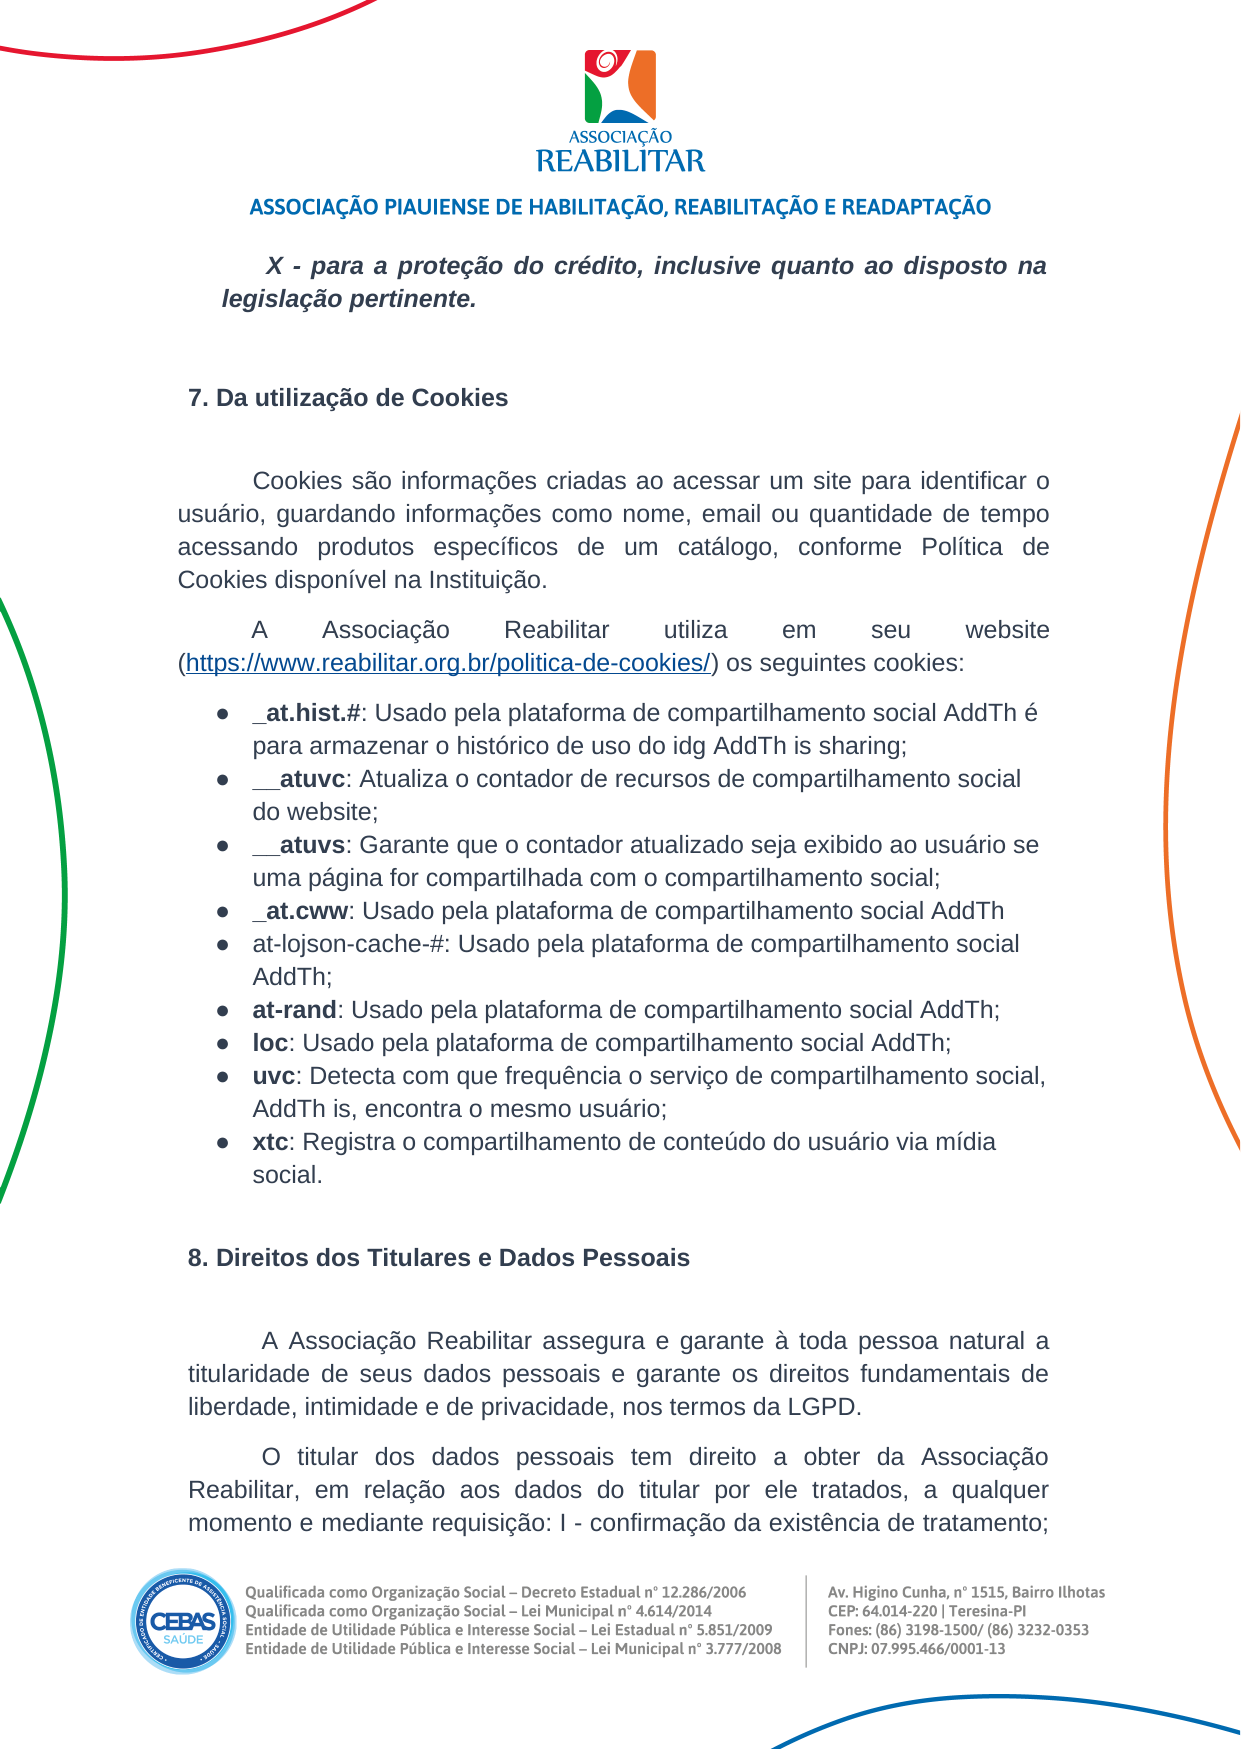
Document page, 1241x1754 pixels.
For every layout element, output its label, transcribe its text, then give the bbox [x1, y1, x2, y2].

subtitle Direitos dos Titulares e Dados Pessoais [188, 1243, 1063, 1272]
list loc: Usado pela plataforma de compartilhamento social AddTh; [215, 1028, 1051, 1057]
list _at.hist.#: Usado pela plataforma de compartilhamento social AddTh é para armazenar o histórico de uso do idg AddTh is sharing; [215, 698, 1051, 759]
text A Associação Reabilitar utiliza em seu website (https://www.reabilitar.org.br/politica-de-cookies/) os seguintes cookies: [177, 615, 1051, 677]
subtitle Da utilização de Cookies [188, 383, 1063, 412]
list __atuvc: Atualiza o contador de recursos de compartilhamento social do website; [215, 764, 1051, 825]
text A Associação Reabilitar assegura e garante à toda pessoa natural a titularidade de seus dados pessoais e garante os direitos fundamentais de liberdade, intimidade e de privacidade, nos termos da LGPD. [188, 1326, 1051, 1421]
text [188, 1442, 1051, 1537]
picture [0, 0, 1241, 1749]
list xtc: Registra o compartilhamento de conteúdo do usuário via mídia social. [215, 1127, 1051, 1189]
list at-rand: Usado pela plataforma de compartilhamento social AddTh; [215, 995, 1051, 1023]
text Cookies são informações criadas ao acessar um site para identificar o usuário, guardando informações como nome, email ou quantidade de tempo acessando produtos específicos de um catálogo, conforme Política de Cookies disponível na Instituição. [177, 466, 1051, 594]
text X - para a proteção do crédito, inclusive quanto ao disposto na legislação pertinente. [222, 251, 1051, 313]
list _at.cww: Usado pela plataforma de compartilhamento social AddTh [215, 896, 1051, 924]
list __atuvs: Garante que o contador atualizado seja exibido ao usuário se uma página for compartilhada com o compartilhamento social; [215, 830, 1051, 891]
list uvc: Detecta com que frequência o serviço de compartilhamento social, AddTh is, encontra o mesmo usuário; [215, 1061, 1051, 1123]
list at-lojson-cache-#: Usado pela plataforma de compartilhamento social AddTh; [215, 929, 1051, 991]
